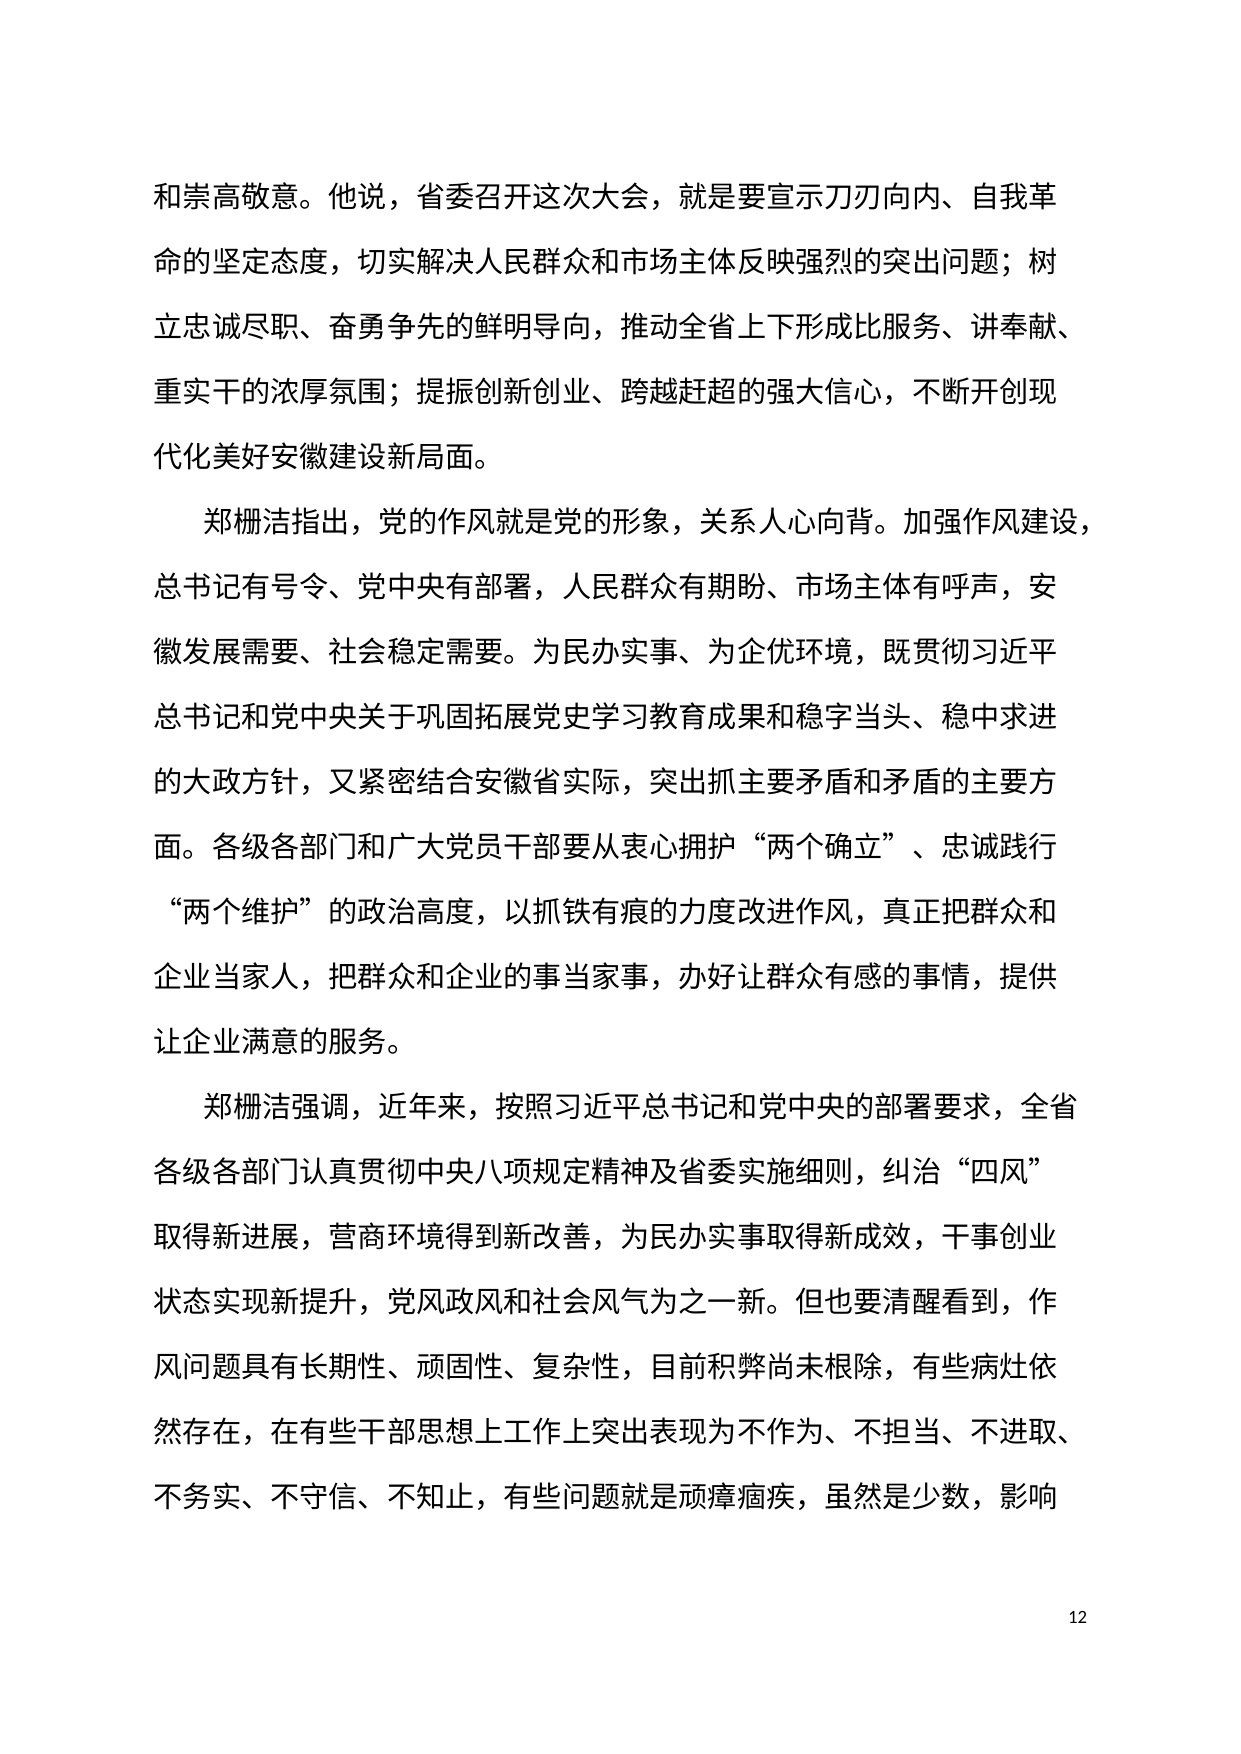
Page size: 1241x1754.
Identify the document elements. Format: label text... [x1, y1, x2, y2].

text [153, 162, 1087, 487]
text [153, 1072, 1087, 1527]
text 郑栅洁指出，党的作风就是党的形象，关系人心向背。加强作风建设，总书记有号令、党中央有部署，人民群众有期盼、市场主体有呼声，安徽发展需要、社会稳定需要。为民办实事、为企优环境，既贯彻习近平总书记和党中央关于巩固拓展党史学习教育成果和稳字当头、稳中求进的大政方针，又紧密结合安徽省实际，突出抓主要矛盾和矛盾的主要方面。各级各部门和广大党员干部要从衷心拥护“两个确立”、忠诚践行“两个维护”的政治高度，以抓铁有痕的力度改进作风，真正把群众和企业当家人，把群众和企业的事当家事，办好让群众有感的事情，提供让企业满意的服务。 [153, 487, 1087, 1072]
